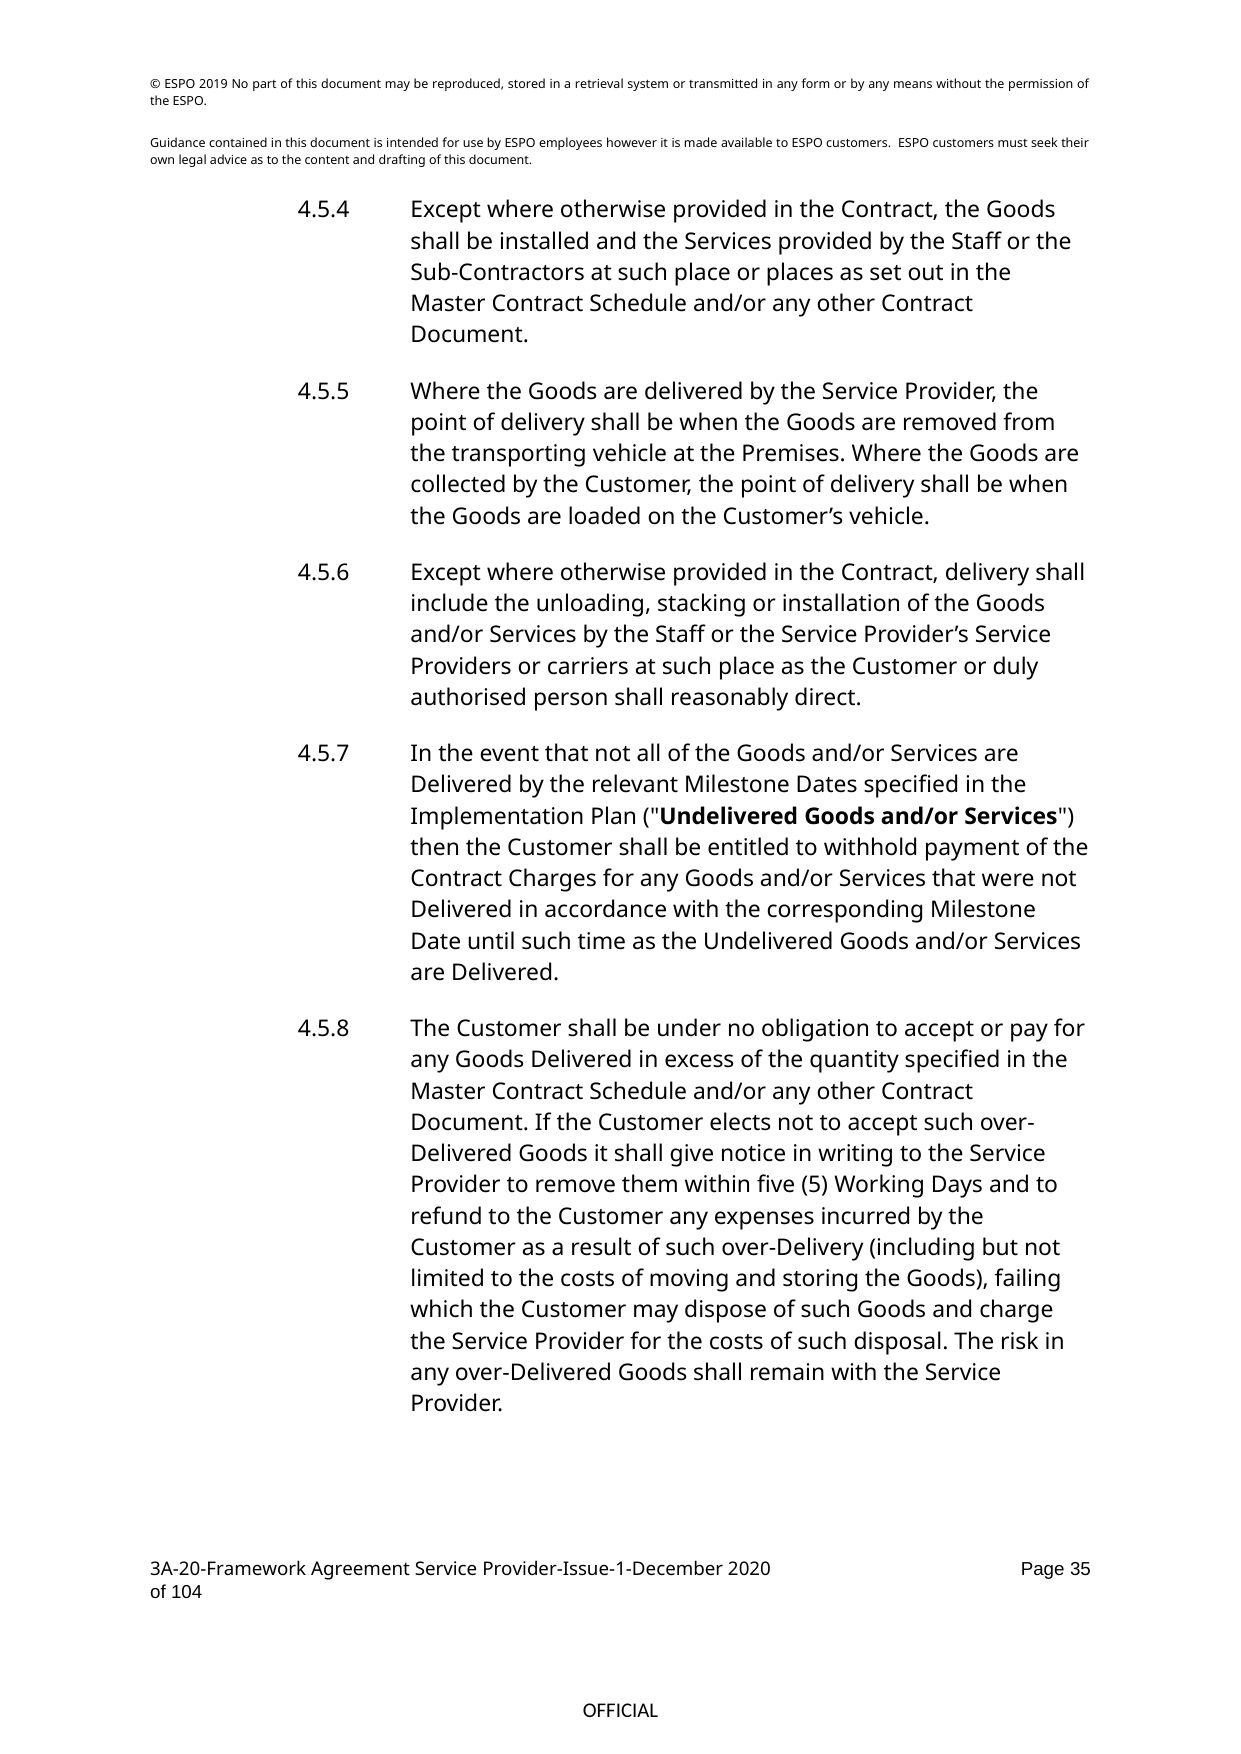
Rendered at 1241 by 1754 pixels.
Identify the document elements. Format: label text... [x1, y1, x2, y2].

subtitle In the event that not all of the Goods and/or Services are Delivered by the relevant Milestone Dates specified in the Implementation Plan ("Undelivered Goods and/or Services") then the Customer shall be entitled to withhold payment of the Contract Charges for any Goods and/or Services that were not Delivered in accordance with the corresponding Milestone Date until such time as the Undelivered Goods and/or Services are Delivered. [298, 737, 1090, 987]
subtitle Except where otherwise provided in the Contract, the Goods shall be installed and the Services provided by the Staff or the Sub-Contractors at such place or places as set out in the Master Contract Schedule and/or any other Contract Document. [298, 193, 1090, 349]
subtitle Where the Goods are delivered by the Service Provider, the point of delivery shall be when the Goods are removed from the transporting vehicle at the Premises. Where the Goods are collected by the Customer, the point of delivery shall be when the Goods are loaded on the Customer’s vehicle. [298, 374, 1090, 531]
subtitle The Customer shall be under no obligation to accept or pay for any Goods Delivered in excess of the quantity specified in the Master Contract Schedule and/or any other Contract Document. If the Customer elects not to accept such over-Delivered Goods it shall give notice in writing to the Service Provider to remove them within five (5) Working Days and to refund to the Customer any expenses incurred by the Customer as a result of such over-Delivery (including but not limited to the costs of moving and storing the Goods), failing which the Customer may dispose of such Goods and charge the Service Provider for the costs of such disposal. The risk in any over-Delivered Goods shall remain with the Service Provider. [298, 1012, 1090, 1418]
subtitle Except where otherwise provided in the Contract, delivery shall include the unloading, stacking or installation of the Goods and/or Services by the Staff or the Service Provider’s Service Providers or carriers at such place as the Customer or duly authorised person shall reasonably direct. [298, 556, 1090, 712]
